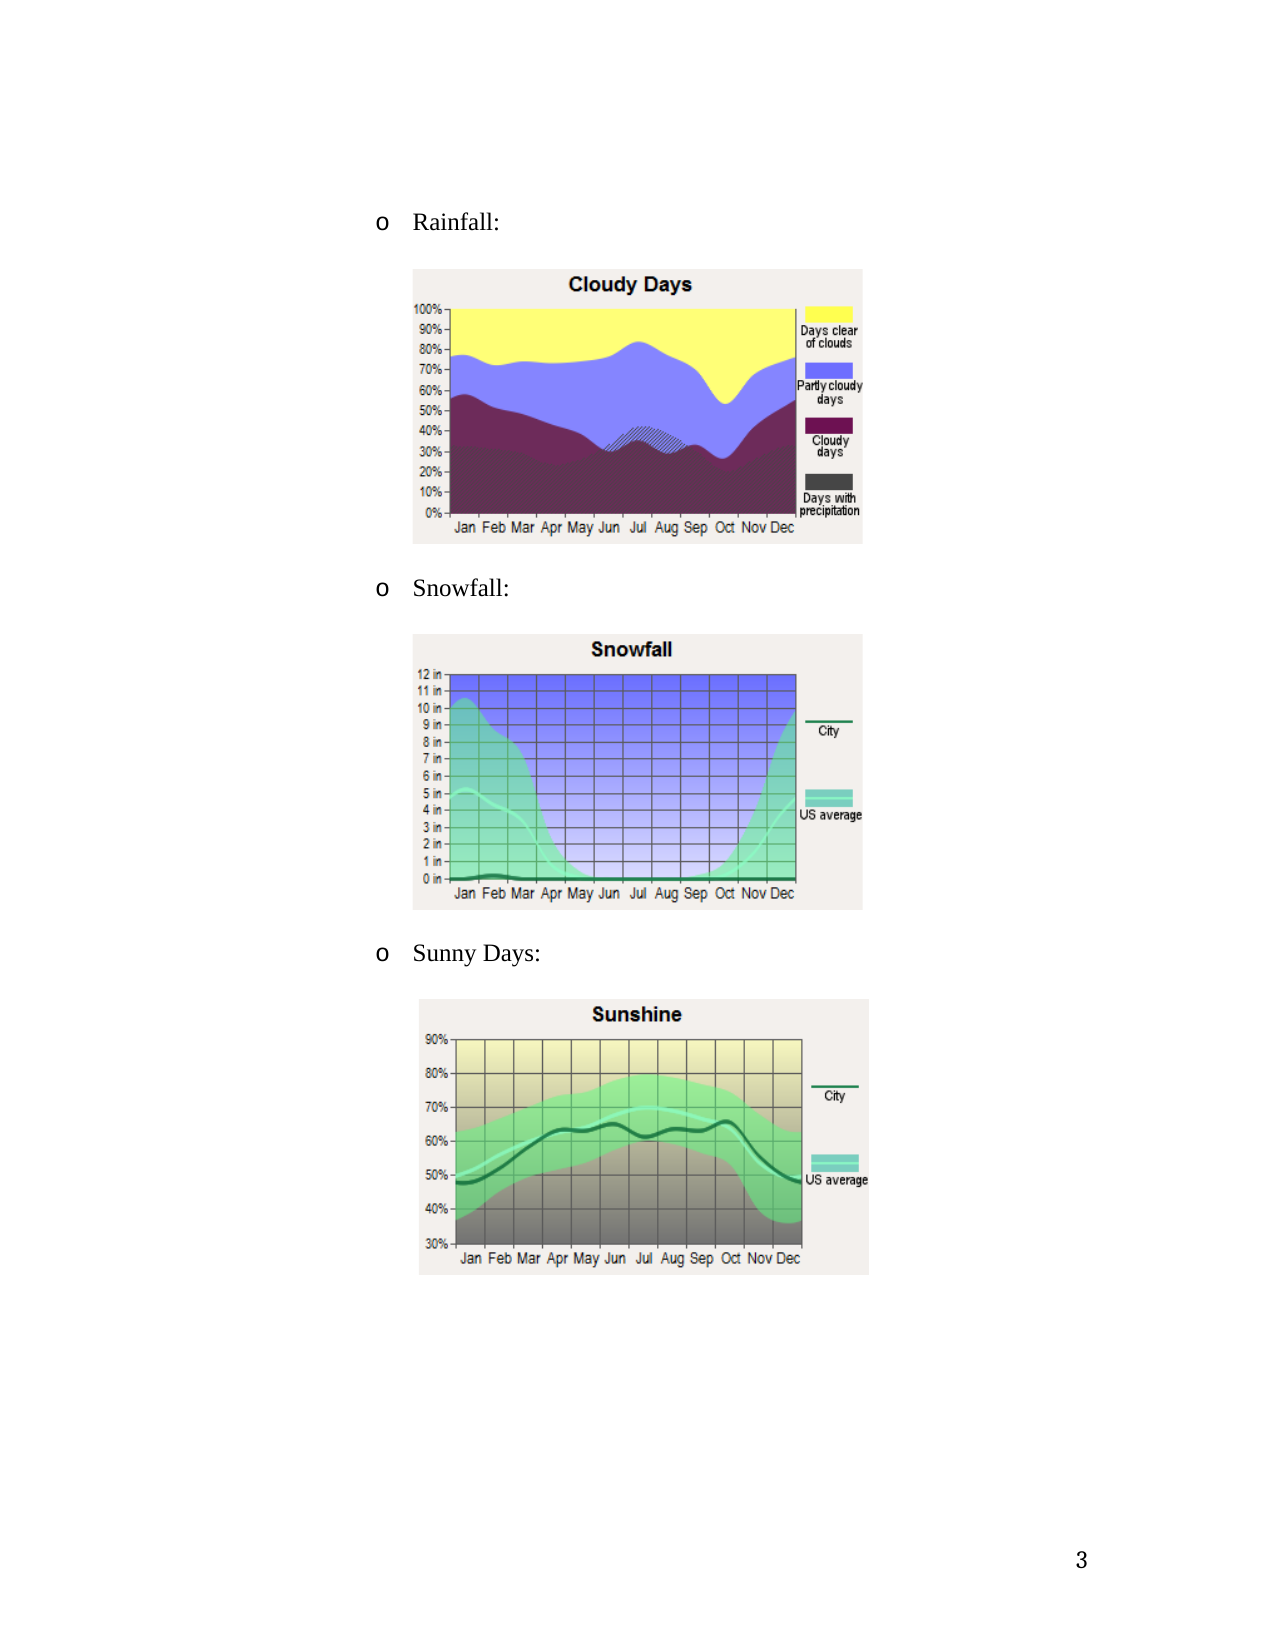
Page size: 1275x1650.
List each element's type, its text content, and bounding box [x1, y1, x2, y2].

picture [412, 634, 863, 910]
list Rainfall: [375, 207, 1087, 238]
list Snowfall: [375, 573, 1087, 603]
picture [412, 269, 863, 544]
list Sunny Days: [375, 938, 1087, 969]
picture [418, 999, 869, 1275]
